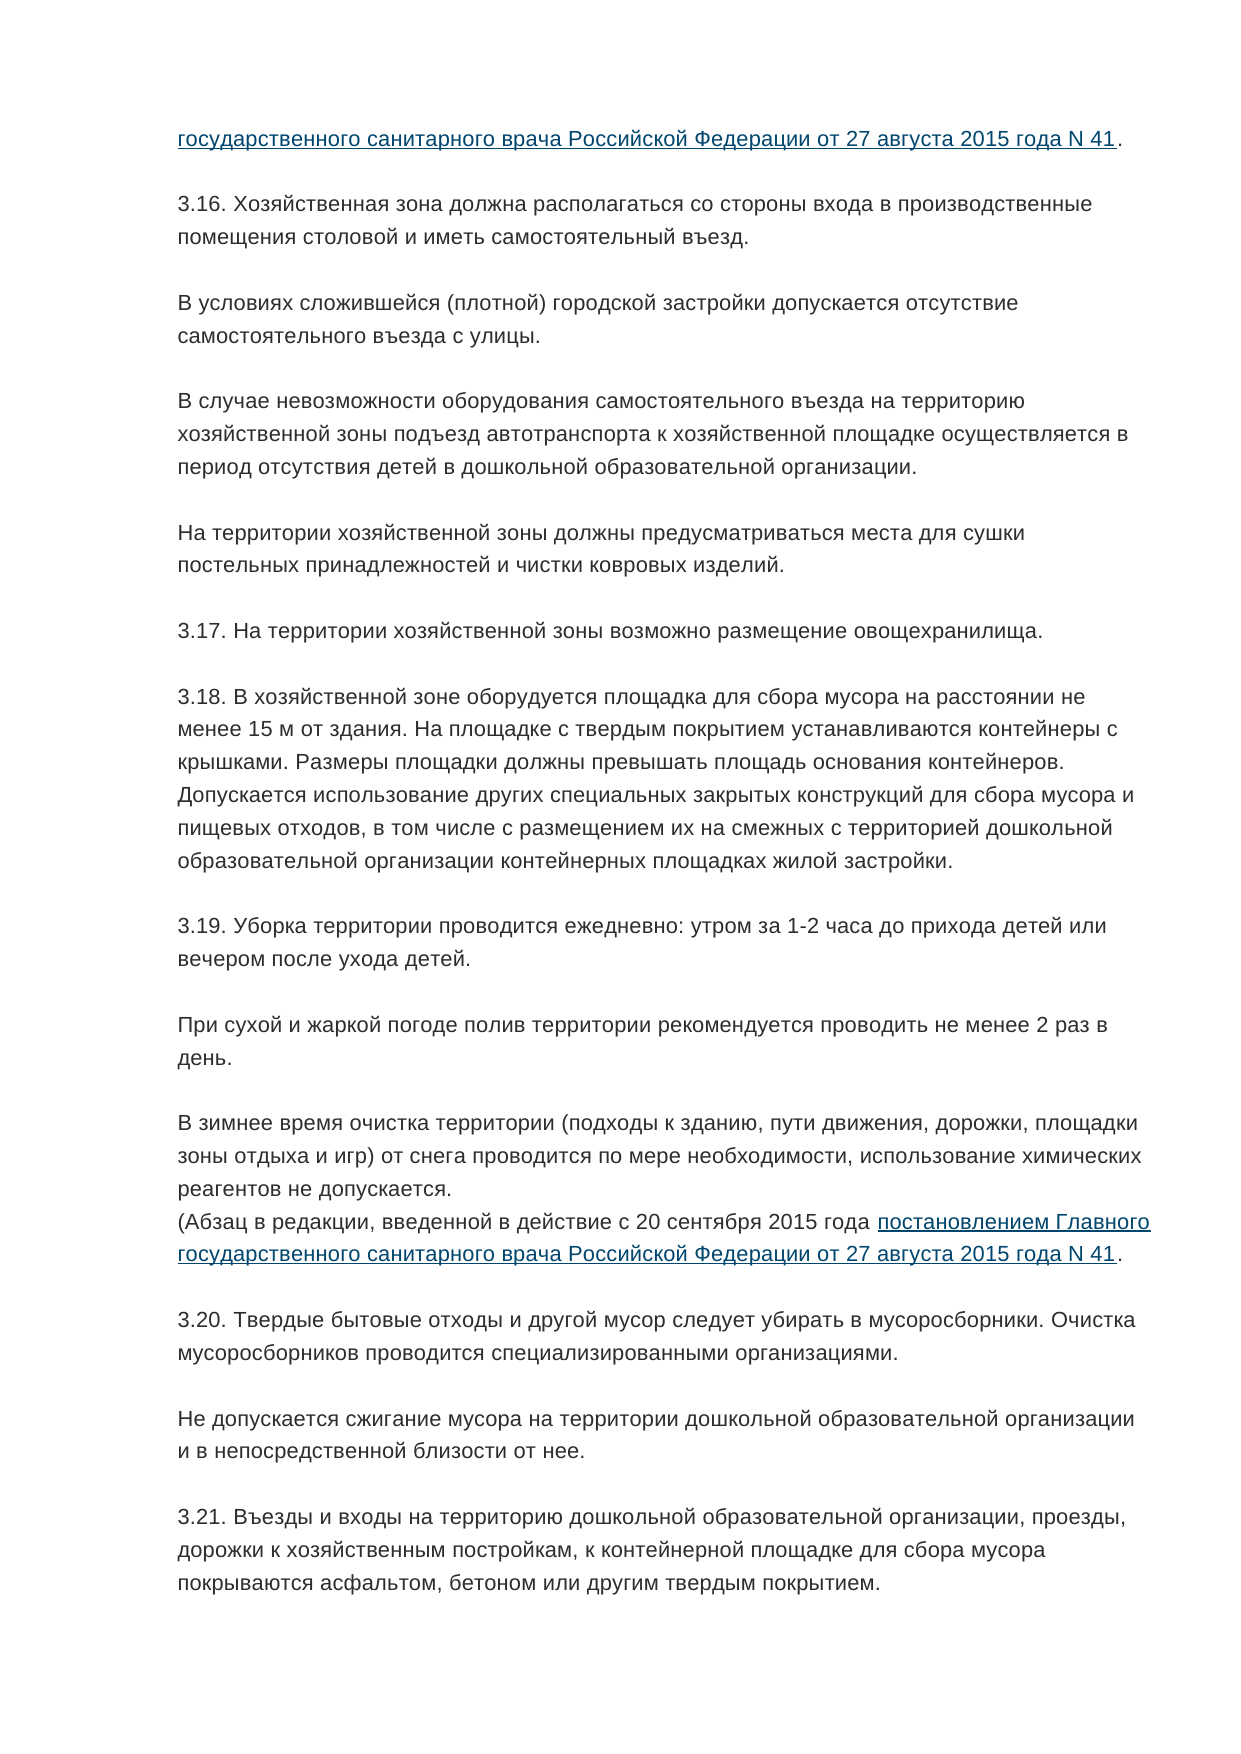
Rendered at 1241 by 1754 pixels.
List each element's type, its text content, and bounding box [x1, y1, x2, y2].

text 3.16. Хозяйственная зона должна располагаться со стороны входа в производственные помещения столовой и иметь самостоятельный въезд. В условиях сложившейся (плотной) городской застройки допускается отсутствие самостоятельного въезда с улицы. В случае невозможности оборудования самостоятельного въезда на территорию хозяйственной зоны подъезд автотранспорта к хозяйственной площадке осуществляется в период отсутствия детей в дошкольной образовательной организации. На территории хозяйственной зоны должны предусматриваться места для сушки постельных принадлежностей и чистки ковровых изделий. [177, 184, 1152, 610]
text 3.20. Твердые бытовые отходы и другой мусор следует убирать в мусоросборники. Очистка мусоросборников проводится специализированными организациями. Не допускается сжигание мусора на территории дошкольной образовательной организации и в непосредственной близости от нее. [177, 1299, 1152, 1496]
text 3.19. Уборка территории проводится ежедневно: утром за 1-2 часа до прихода детей или вечером после ухода детей. При сухой и жаркой погоде полив территории рекомендуется проводить не менее 2 раз в день. В зимнее время очистка территории (подходы к зданию, пути движения, дорожки, площадки зоны отдыха и игр) от снега проводится по мере необходимости, использование химических реагентов не допускается. (Абзац в редакции, введенной в действие с 20 сентября 2015 года постановлением Главного государственного санитарного врача Российской Федерации от 27 августа 2015 года N 41. [177, 906, 1152, 1299]
text 3.17. На территории хозяйственной зоны возможно размещение овощехранилища. [177, 610, 1152, 676]
text 3.18. В хозяйственной зоне оборудуется площадка для сбора мусора на расстоянии не менее 15 м от здания. На площадке с твердым покрытием устанавливаются контейнеры с крышками. Размеры площадки должны превышать площадь основания контейнеров. Допускается использование других специальных закрытых конструкций для сбора мусора и пищевых отходов, в том числе с размещением их на смежных с территорией дошкольной образовательной организации контейнерных площадках жилой застройки. [177, 676, 1152, 906]
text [177, 118, 1152, 184]
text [177, 1496, 1152, 1595]
